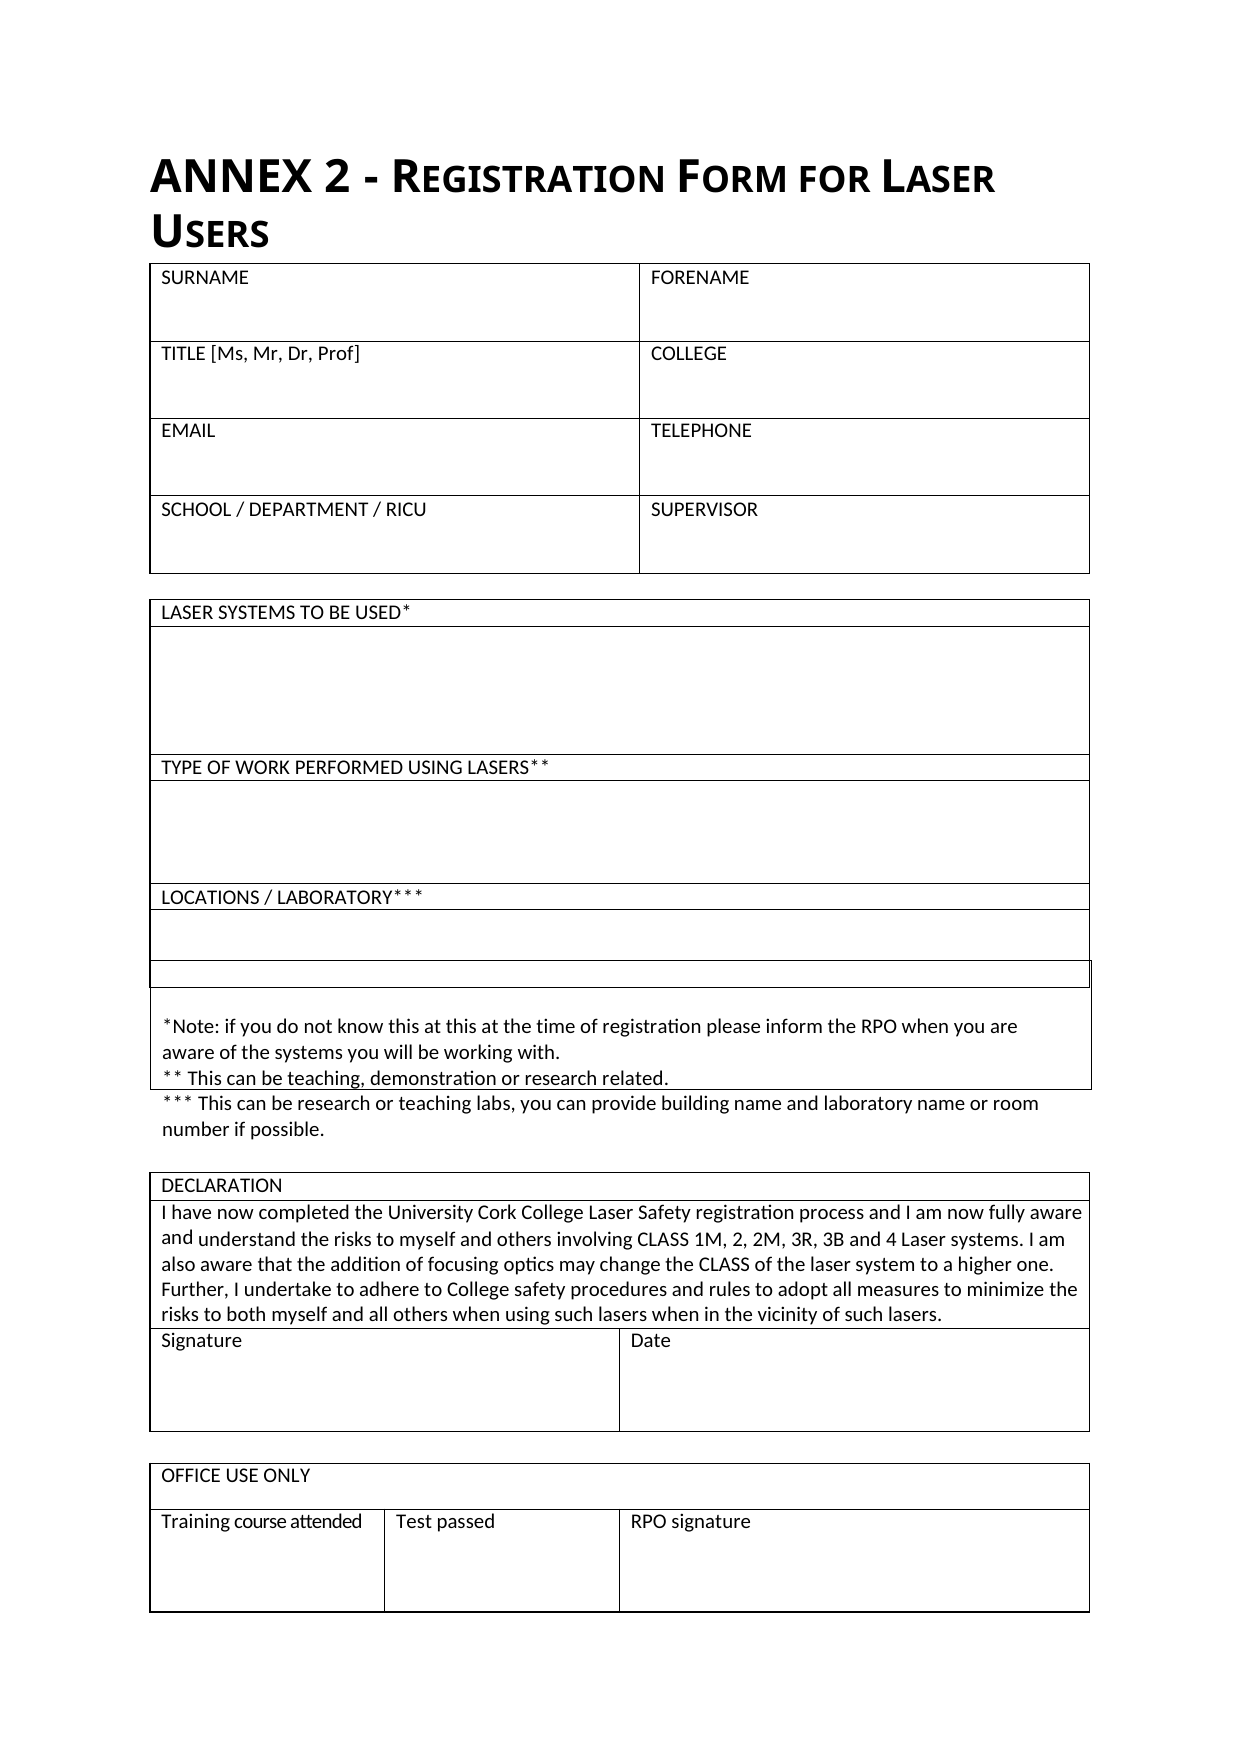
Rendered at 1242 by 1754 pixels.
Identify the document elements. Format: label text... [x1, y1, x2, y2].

table_cell LOCATIONS / LABORATORY*** [151, 884, 1089, 909]
text *** This can be research or teaching labs, you can provide building name and laboratory name or room number if possible. [162, 1090, 1042, 1141]
table_header OFFICE USE ONLY [151, 1464, 1089, 1508]
table_cell [151, 627, 1089, 754]
table_cell Test passed [385, 1510, 619, 1611]
table_cell TITLE [Ms, Mr, Dr, Prof] [151, 342, 639, 418]
table_header FORENAME [640, 264, 1089, 341]
table_cell TELEPHONE [640, 419, 1089, 495]
table_cell [151, 910, 1089, 987]
text ANNEX 2 - REGISTRATION FORM FOR LASER USERS [150, 148, 1106, 258]
table_cell [151, 781, 1089, 883]
table_cell RPO signature [620, 1510, 1089, 1611]
table_cell EMAIL [151, 419, 639, 495]
table_cell COLLEGE [640, 342, 1089, 418]
table_cell Signature [151, 1329, 619, 1431]
text ** This can be teaching, demonstration or research related. [162, 1065, 1106, 1090]
table_cell TYPE OF WORK PERFORMED USING LASERS** [151, 755, 1089, 780]
table_header SURNAME [151, 264, 639, 341]
table_header DECLARATION [151, 1173, 1089, 1199]
text *Note: if you do not know this at this at the time of registration please inform the RPO when you are aware of the systems you will be working with. [162, 1014, 1073, 1064]
table_cell SCHOOL / DEPARTMENT / RICU [151, 496, 639, 573]
table_cell SUPERVISOR [640, 496, 1089, 573]
table_cell I have now completed the University Cork College Laser Safety registration process and I am now fully aware and understand the risks to myself and others involving CLASS 1M, 2, 2M, 3R, 3B and 4 Laser systems. I am also aware that the addition of focusing optics may change the CLASS of the laser system to a higher one. Further, I undertake to adhere to College safety procedures and rules to adopt all measures to minimize the risks to both myself and all others when using such lasers when in the vicinity of such lasers. [151, 1201, 1089, 1328]
table_header LASER SYSTEMS TO BE USED* [151, 600, 1089, 626]
table_cell Training course attended [151, 1510, 384, 1611]
table_cell Date [620, 1329, 1089, 1431]
